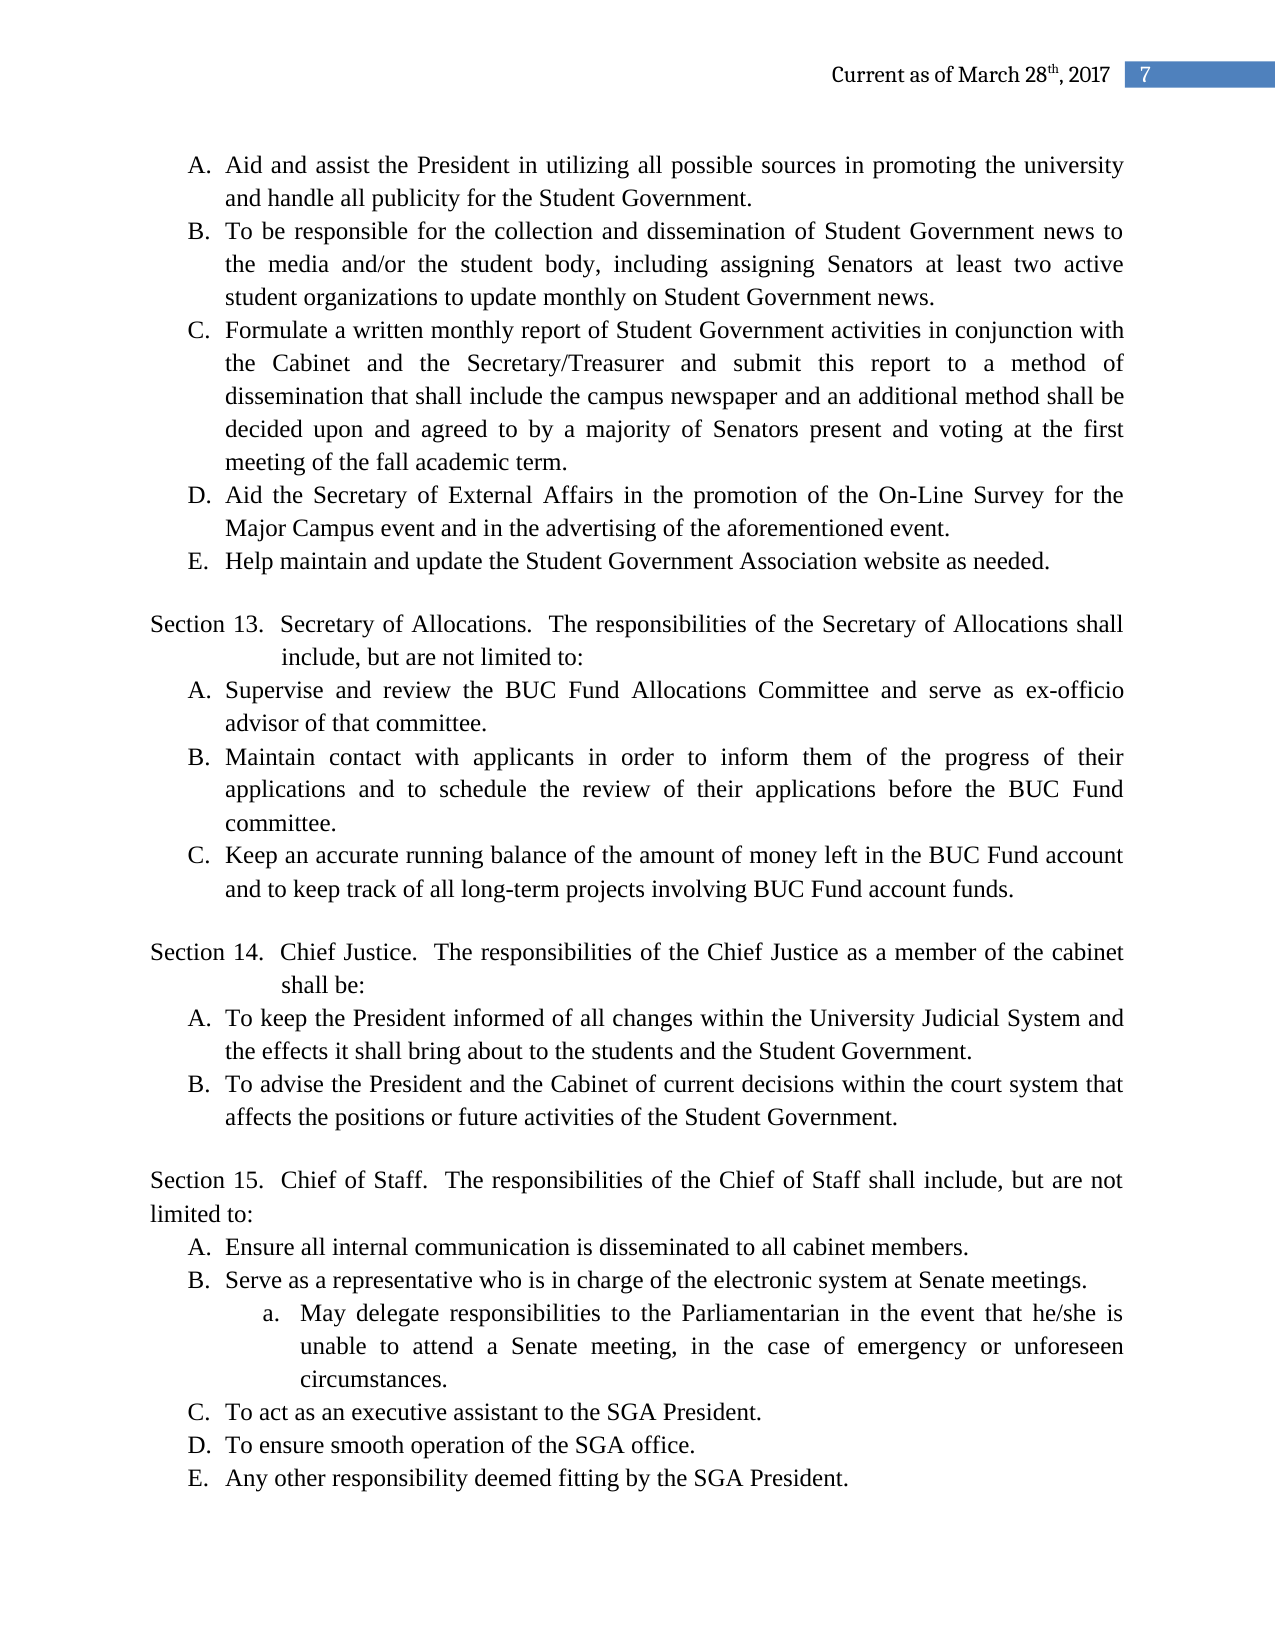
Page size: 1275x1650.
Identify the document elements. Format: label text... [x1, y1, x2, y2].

list To act as an executive assistant to the SGA President. [187, 1397, 1125, 1426]
list To ensure smooth operation of the SGA office. [187, 1430, 1125, 1458]
list Formulate a written monthly report of Student Government activities in conjunction with the Cabinet and the Secretary/Treasurer and submit this report to a method of dissemination that shall include the campus newspaper and an additional method shall be decided upon and agreed to by a majority of Senators present and voting at the first meeting of the fall academic term. [187, 315, 1125, 476]
list Aid the Secretary of External Affairs in the promotion of the On-Line Survey for the Major Campus event and in the advertising of the aforementioned event. [187, 480, 1125, 542]
text Section 13. Secretary of Allocations. The responsibilities of the Secretary of Allocations shall include, but are not limited to: [150, 609, 1125, 671]
list To be responsible for the collection and dissemination of Student Government news to the media and/or the student body, including assigning Senators at least two active student organizations to update monthly on Student Government news. [187, 216, 1125, 311]
list Keep an accurate running balance of the amount of money left in the BUC Fund account and to keep track of all long-term projects involving BUC Fund account funds. [187, 841, 1125, 902]
list Maintain contact with applicants in order to inform them of the progress of their applications and to schedule the review of their applications before the BUC Fund committee. [187, 742, 1125, 836]
list May delegate responsibilities to the Parliamentarian in the event that he/she is unable to attend a Senate meeting, in the case of emergency or unforeseen circumstances. [262, 1298, 1125, 1392]
list Aid and assist the President in utilizing all possible sources in promoting the university and handle all publicity for the Student Government. [187, 150, 1125, 212]
text Section 15. Chief of Staff. The responsibilities of the Chief of Staff shall include, but are not limited to: [150, 1166, 1125, 1227]
list Serve as a representative who is in charge of the electronic system at Senate meetings. [187, 1265, 1125, 1293]
list Help maintain and update the Student Government Association website as needed. [187, 546, 1125, 575]
list Supervise and review the BUC Fund Allocations Committee and serve as ex-officio advisor of that committee. [187, 676, 1125, 737]
text Section 14. Chief Justice. The responsibilities of the Chief Justice as a member of the cabinet shall be: [150, 937, 1125, 999]
list Ensure all internal communication is disseminated to all cabinet members. [187, 1232, 1125, 1260]
list Any other responsibility deemed fitting by the SGA President. [187, 1463, 1125, 1492]
list To keep the President informed of all changes within the University Judicial System and the effects it shall bring about to the students and the Student Government. [187, 1003, 1125, 1065]
list To advise the President and the Cabinet of current decisions within the court system that affects the positions or future activities of the Student Government. [187, 1069, 1125, 1131]
